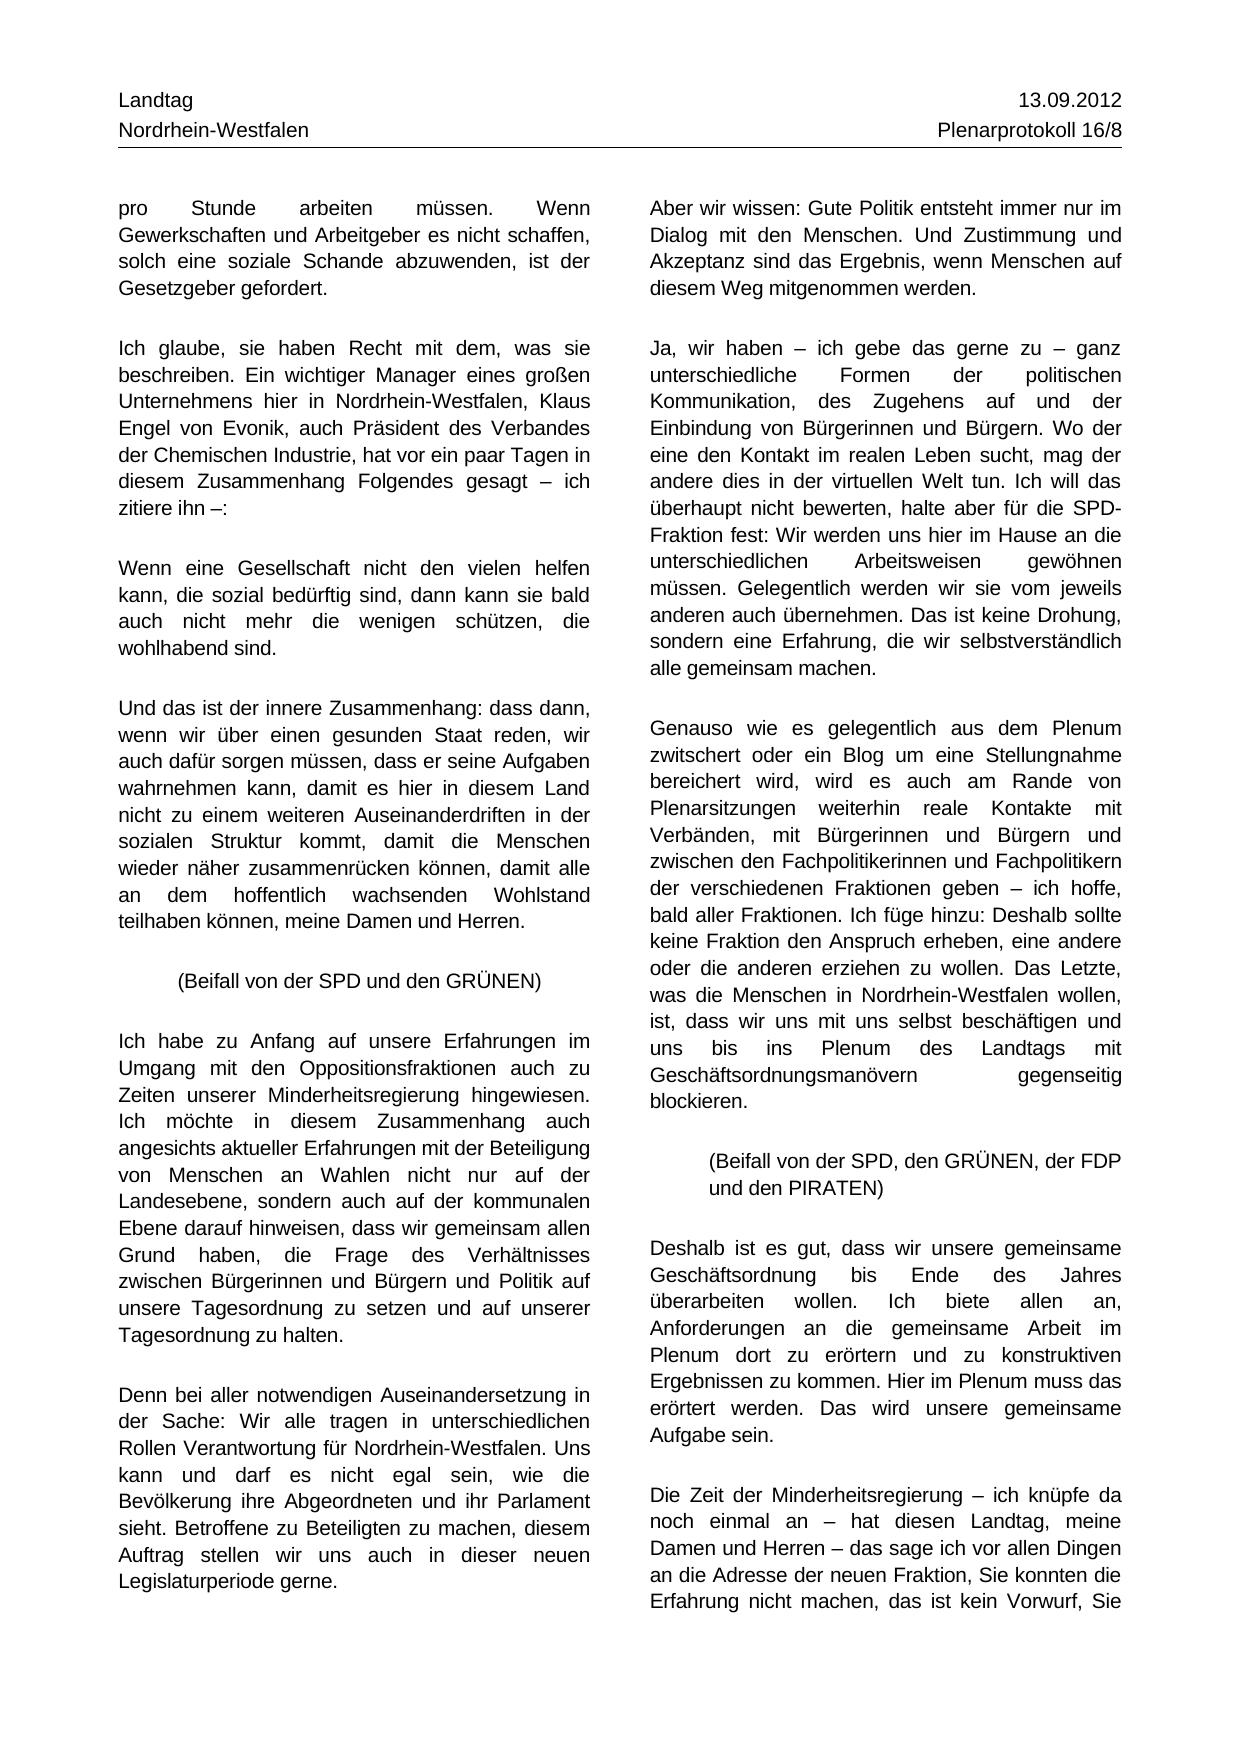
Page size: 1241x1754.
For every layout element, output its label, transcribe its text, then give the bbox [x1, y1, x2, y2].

text Ich habe zu Anfang auf unsere Erfahrungen im Umgang mit den Oppositionsfraktionen auch zu Zeiten unserer Minderheitsregierung hingewiesen. Ich möchte in diesem Zusammenhang auch angesichts aktueller Erfahrungen mit der Beteiligung von Menschen an Wahlen nicht nur auf der Landesebene, sondern auch auf der kommunalen Ebene darauf hinweisen, dass wir gemeinsam allen Grund haben, die Frage des Verhältnisses zwischen Bürgerinnen und Bürgern und Politik auf unsere Tagesordnung zu setzen und auf unserer Tagesordnung zu halten. [118, 1030, 591, 1347]
text (Beifall von der SPD und den GRÜNEN) [177, 970, 591, 993]
text Genauso wie es gelegentlich aus dem Plenum zwitschert oder ein Blog um eine Stellungnahme bereichert wird, wird es auch am Rande von Plenarsitzungen weiterhin reale Kontakte mit Verbänden, mit Bürgerinnen und Bürgern und zwischen den Fachpolitikerinnen und Fachpolitikern der verschiedenen Fraktionen geben – ich hoffe, bald aller Fraktionen. Ich füge hinzu: Deshalb sollte keine Fraktion den Anspruch erheben, eine andere oder die anderen erziehen zu wollen. Das Letzte, was die Menschen in Nordrhein-Westfalen wollen, ist, dass wir uns mit uns selbst beschäftigen und uns bis ins Plenum des Landtags mit Geschäftsordnungsmanövern gegenseitig blockieren. [649, 717, 1122, 1113]
text Und das ist der innere Zusammenhang: dass dann, wenn wir über einen gesunden Staat reden, wir auch dafür sorgen müssen, dass er seine Aufgaben wahrnehmen kann, damit es hier in diesem Land nicht zu einem weiteren Auseinanderdriften in der sozialen Struktur kommt, damit die Menschen wieder näher zusammenrücken können, damit alle an dem hoffentlich wachsenden Wohlstand teilhaben können, meine Damen und Herren. [118, 697, 591, 933]
text Wenn eine Gesellschaft nicht den vielen helfen kann, die sozial bedürftig sind, dann kann sie bald auch nicht mehr die wenigen schützen, die wohlhabend sind. [118, 557, 591, 660]
text Deshalb ist es gut, dass wir unsere gemeinsame Geschäftsordnung bis Ende des Jahres überarbeiten wollen. Ich biete allen an, Anforderungen an die gemeinsame Arbeit im Plenum dort zu erörtern und zu konstruktiven Ergebnissen zu kommen. Hier im Plenum muss das erörtert werden. Das wird unsere gemeinsame Aufgabe sein. [649, 1237, 1122, 1447]
text Ich glaube, sie haben Recht mit dem, was sie beschreiben. Ein wichtiger Manager eines großen Unternehmens hier in Nordrhein-Westfalen, Klaus Engel von Evonik, auch Präsident des Verbandes der Chemischen Industrie, hat vor ein paar Tagen in diesem Zusammenhang Folgendes gesagt – ich zitiere ihn –: [118, 337, 591, 520]
text (Beifall von der SPD, den GRÜNEN, der FDP und den PIRATEN) [709, 1150, 1122, 1200]
text Denn bei aller notwendigen Auseinandersetzung in der Sache: Wir alle tragen in unterschiedlichen Rollen Verantwortung für Nordrhein-Westfalen. Uns kann und darf es nicht egal sein, wie die Bevölkerung ihre Abgeordneten und ihr Parlament sieht. Betroffene zu Beteiligten zu machen, diesem Auftrag stellen wir uns auch in dieser neuen Legislaturperiode gerne. [118, 1383, 591, 1593]
text Ja, wir haben – ich gebe das gerne zu – ganz unterschiedliche Formen der politischen Kommunikation, des Zugehens auf und der Einbindung von Bürgerinnen und Bürgern. Wo der eine den Kontakt im realen Leben sucht, mag der andere dies in der virtuellen Welt tun. Ich will das überhaupt nicht bewerten, halte aber für die SPD-Fraktion fest: Wir werden uns hier im Hause an die unterschiedlichen Arbeitsweisen gewöhnen müssen. Gelegentlich werden wir sie vom jeweils anderen auch übernehmen. Das ist keine Drohung, sondern eine Erfahrung, die wir selbstverständlich alle gemeinsam machen. [649, 337, 1122, 680]
text Aber wir wissen: Gute Politik entsteht immer nur im Dialog mit den Menschen. Und Zustimmung und Akzeptanz sind das Ergebnis, wenn Menschen auf diesem Weg mitgenommen werden. [649, 197, 1122, 300]
